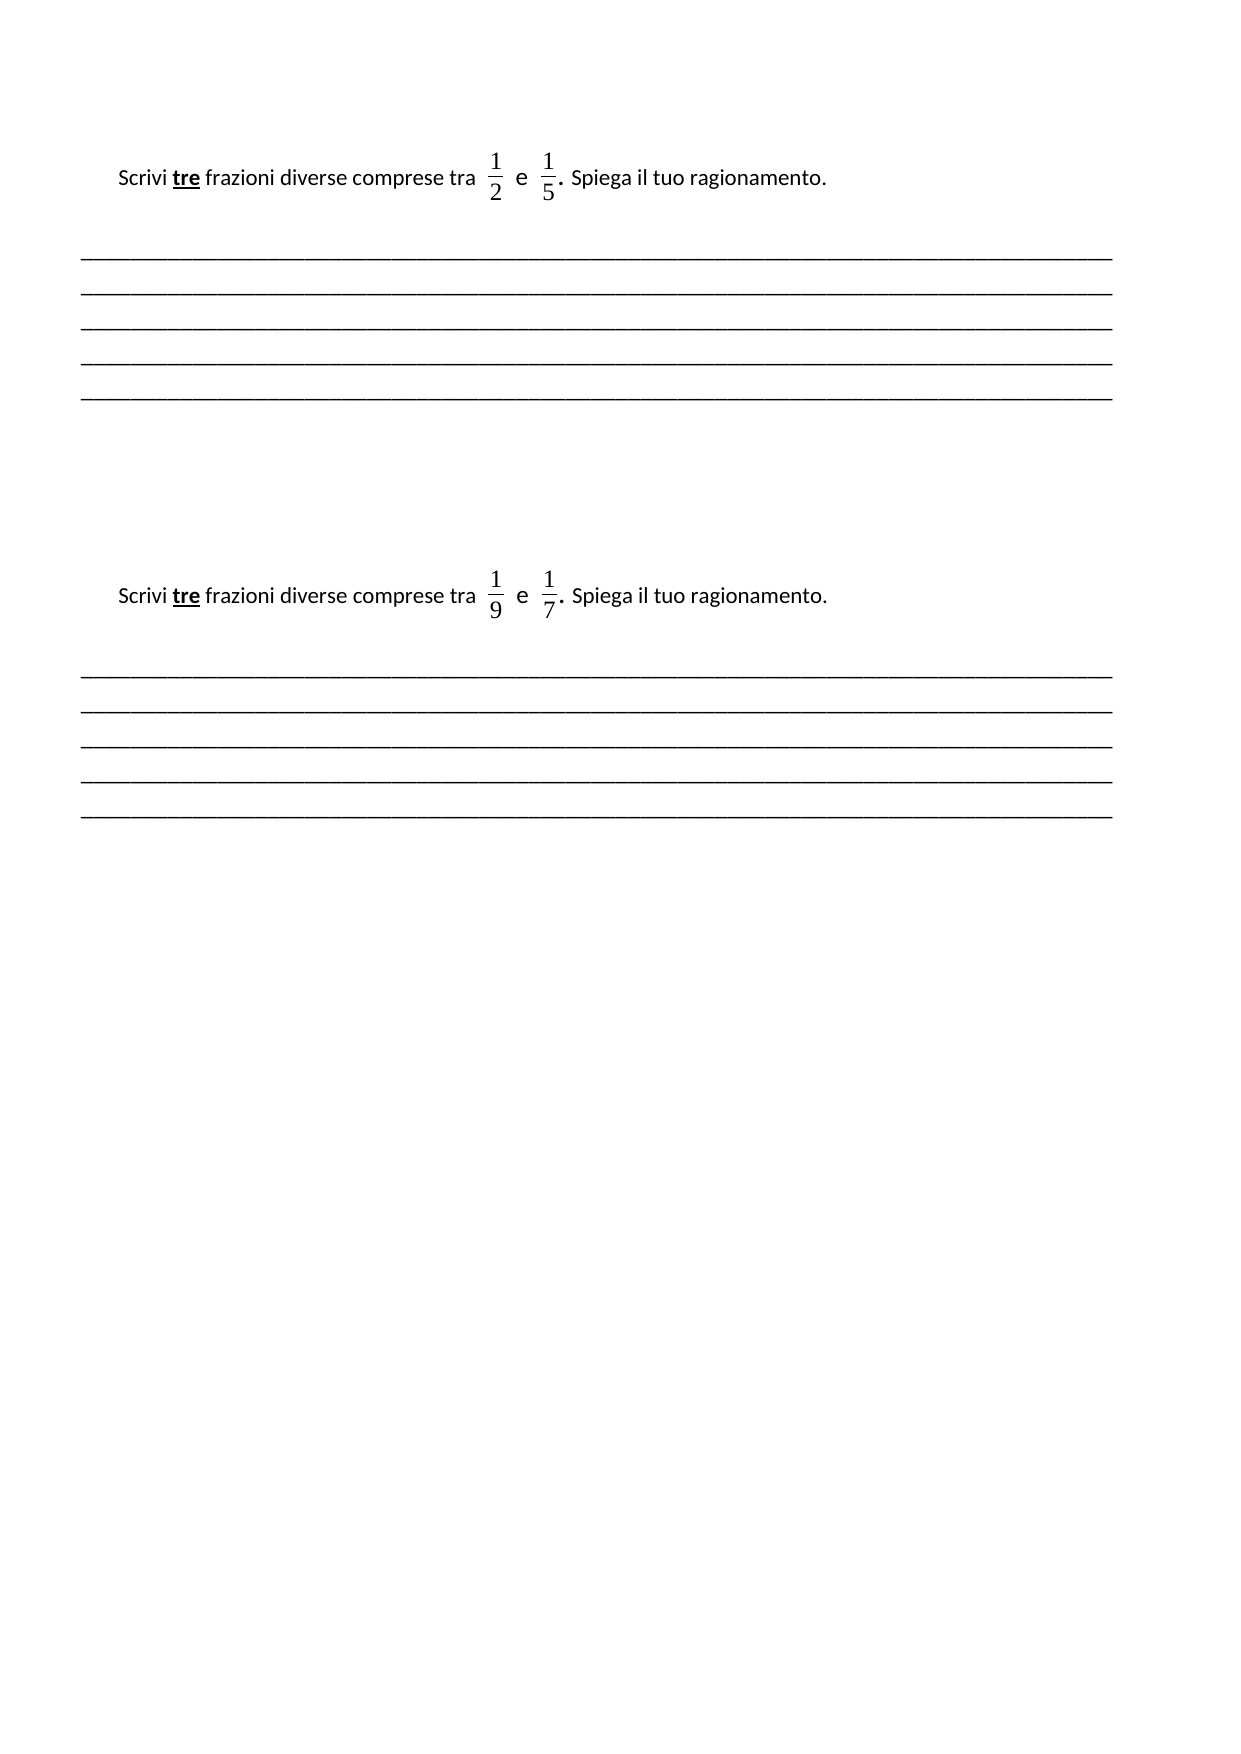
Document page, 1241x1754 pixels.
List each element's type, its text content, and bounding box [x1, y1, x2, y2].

list Scrivi tre frazioni diverse comprese tra e . Spiega il tuo ragionamento. [118, 566, 1122, 625]
text _______________________________________________________________________________________________________________________________________________________________________________________________________________________________________________________________________________________________________________________________________________________________________________________________________________________________ [81, 233, 1122, 403]
list Scrivi tre frazioni diverse comprese tra e . Spiega il tuo ragionamento. [118, 148, 1122, 207]
text _______________________________________________________________________________________________________________________________________________________________________________________________________________________________________________________________________________________________________________________________________________________________________________________________________________________________ [81, 651, 1122, 821]
